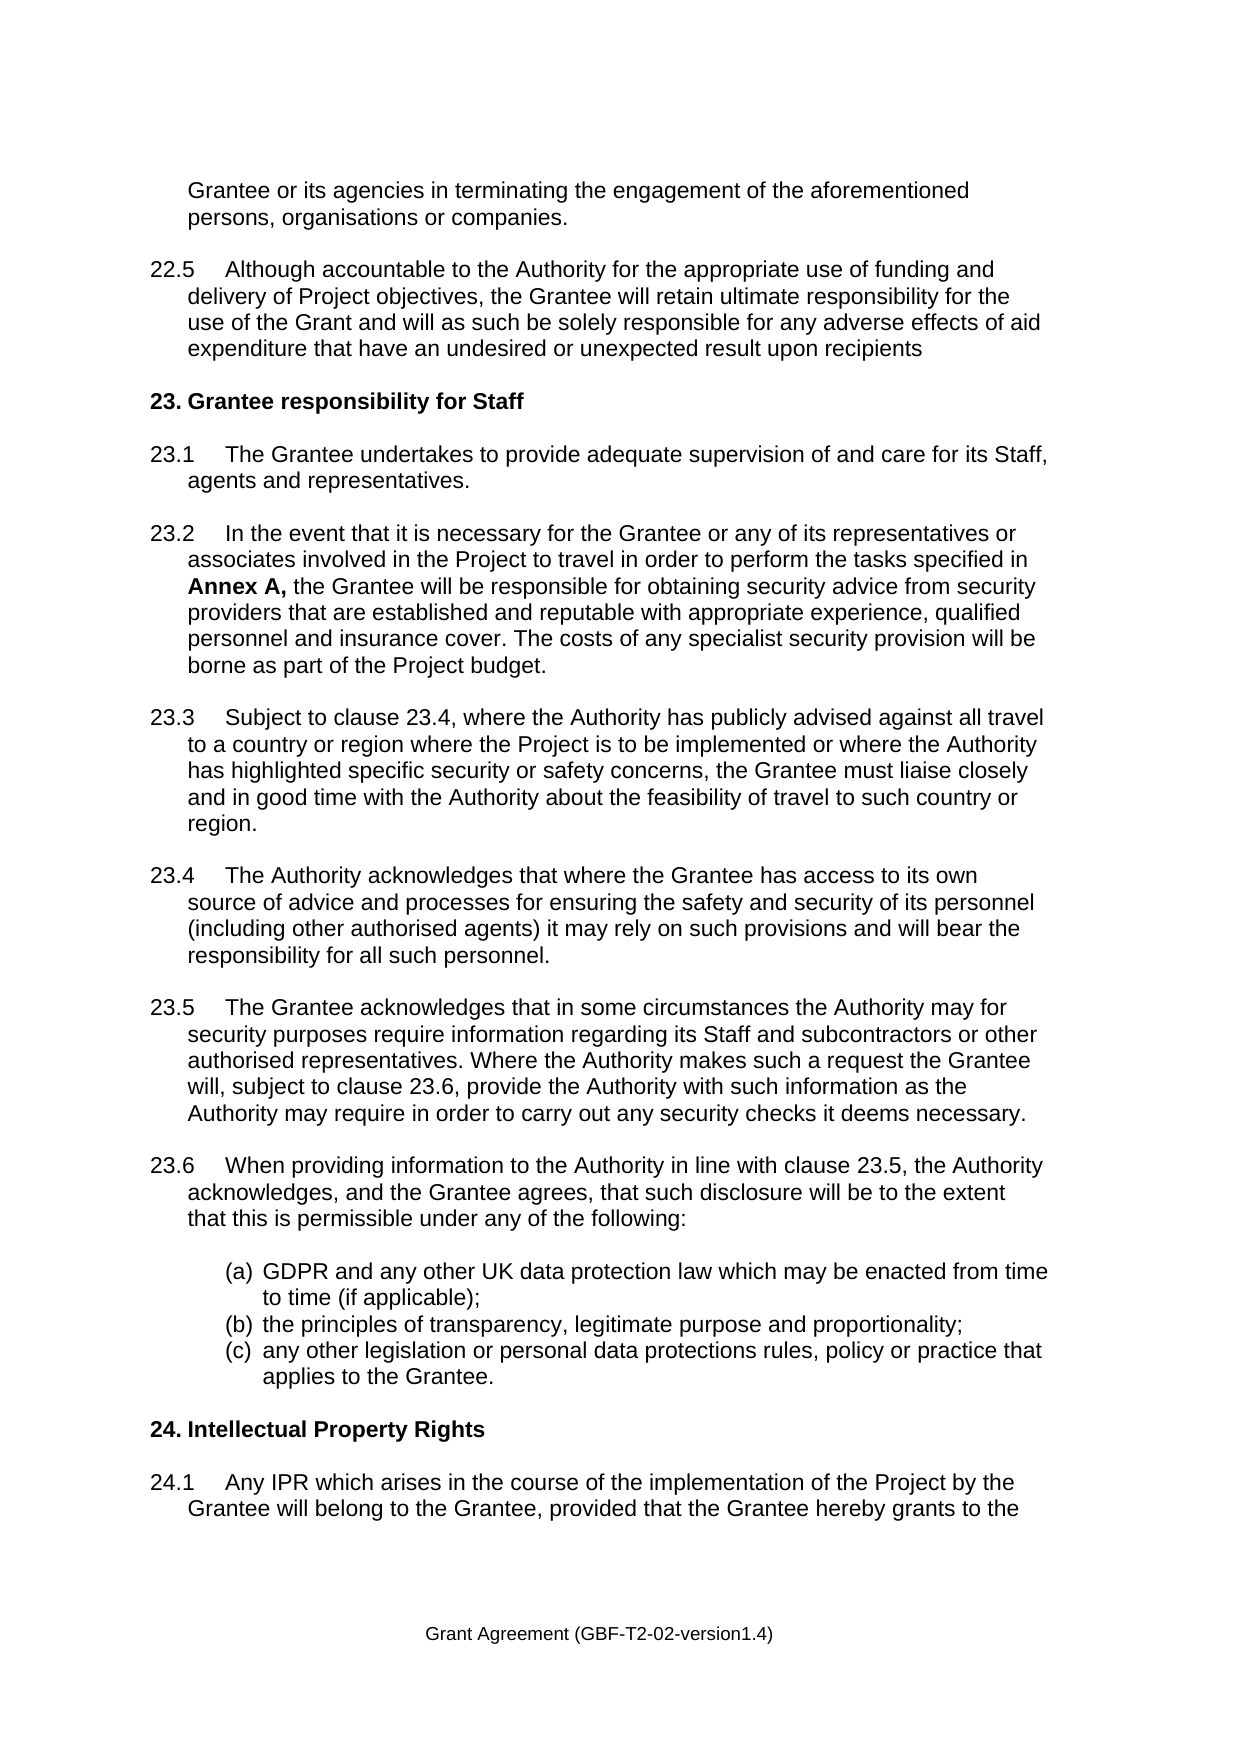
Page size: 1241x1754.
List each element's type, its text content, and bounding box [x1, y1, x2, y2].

text Subject to clause 23.4, where the Authority has publicly advised against all travel to a country or region where the Project is to be implemented or where the Authority has highlighted specific security or safety concerns, the Grantee must liaise closely and in good time with the Authority about the feasibility of travel to such country or region. [150, 704, 1048, 836]
text The Grantee undertakes to provide adequate supervision of and care for its Staff, agents and representatives. [150, 441, 1048, 493]
text The Authority acknowledges that where the Grantee has access to its own source of advice and processes for ensuring the safety and security of its personnel (including other authorised agents) it may rely on such provisions and will bear the responsibility for all such personnel. [150, 862, 1048, 968]
text Although accountable to the Authority for the appropriate use of funding and delivery of Project objectives, the Grantee will retain ultimate responsibility for the use of the Grant and will as such be solely responsible for any adverse effects of aid expenditure that have an undesired or unexpected result upon recipients [150, 256, 1048, 362]
text any other legislation or personal data protections rules, policy or practice that applies to the Grantee. [225, 1337, 1048, 1389]
text When providing information to the Authority in line with clause 23.5, the Authority acknowledges, and the Grantee agrees, that such disclosure will be to the extent that this is permissible under any of the following: [150, 1152, 1048, 1231]
subtitle Grantee responsibility for Staff [150, 388, 1048, 414]
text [150, 1469, 1048, 1521]
text In the event that it is necessary for the Grantee or any of its representatives or associates involved in the Project to travel in order to perform the tasks specified in Annex A, the Grantee will be responsible for obtaining security advice from security providers that are established and reputable with appropriate experience, qualified personnel and insurance cover. The costs of any specialist security provision will be borne as part of the Project budget. [150, 520, 1048, 678]
text The Grantee acknowledges that in some circumstances the Authority may for security purposes require information regarding its Staff and subcontractors or other authorised representatives. Where the Authority makes such a request the Grantee will, subject to clause 23.6, provide the Authority with such information as the Authority may require in order to carry out any security checks it deems necessary. [150, 994, 1048, 1126]
list GDPR and any other UK data protection law which may be enacted from time to time (if applicable); [225, 1258, 1048, 1311]
text the principles of transparency, legitimate purpose and proportionality; [225, 1311, 1048, 1337]
subtitle Intellectual Property Rights [150, 1416, 1048, 1442]
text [150, 177, 1048, 230]
